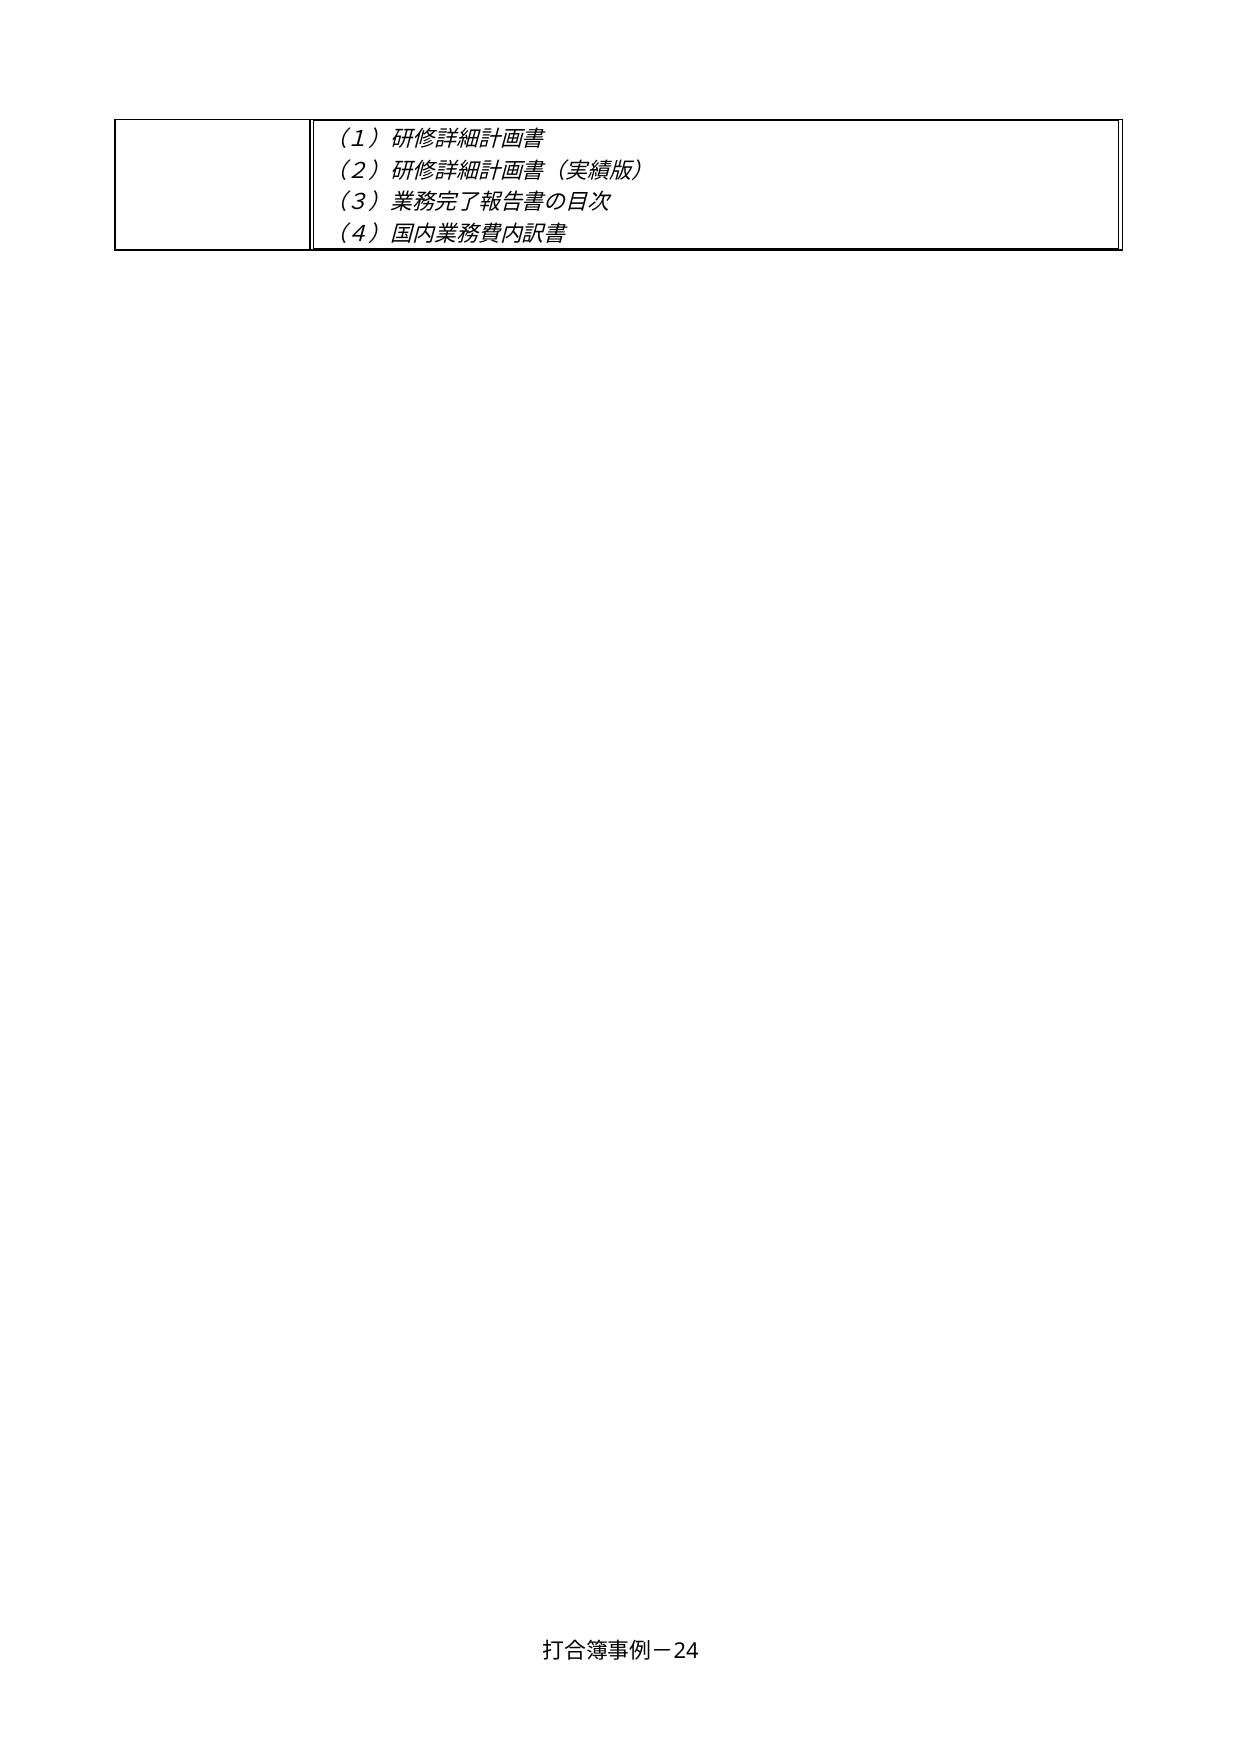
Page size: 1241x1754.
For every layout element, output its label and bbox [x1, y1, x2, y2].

table_cell [314, 121, 1118, 248]
table_cell [116, 120, 309, 249]
